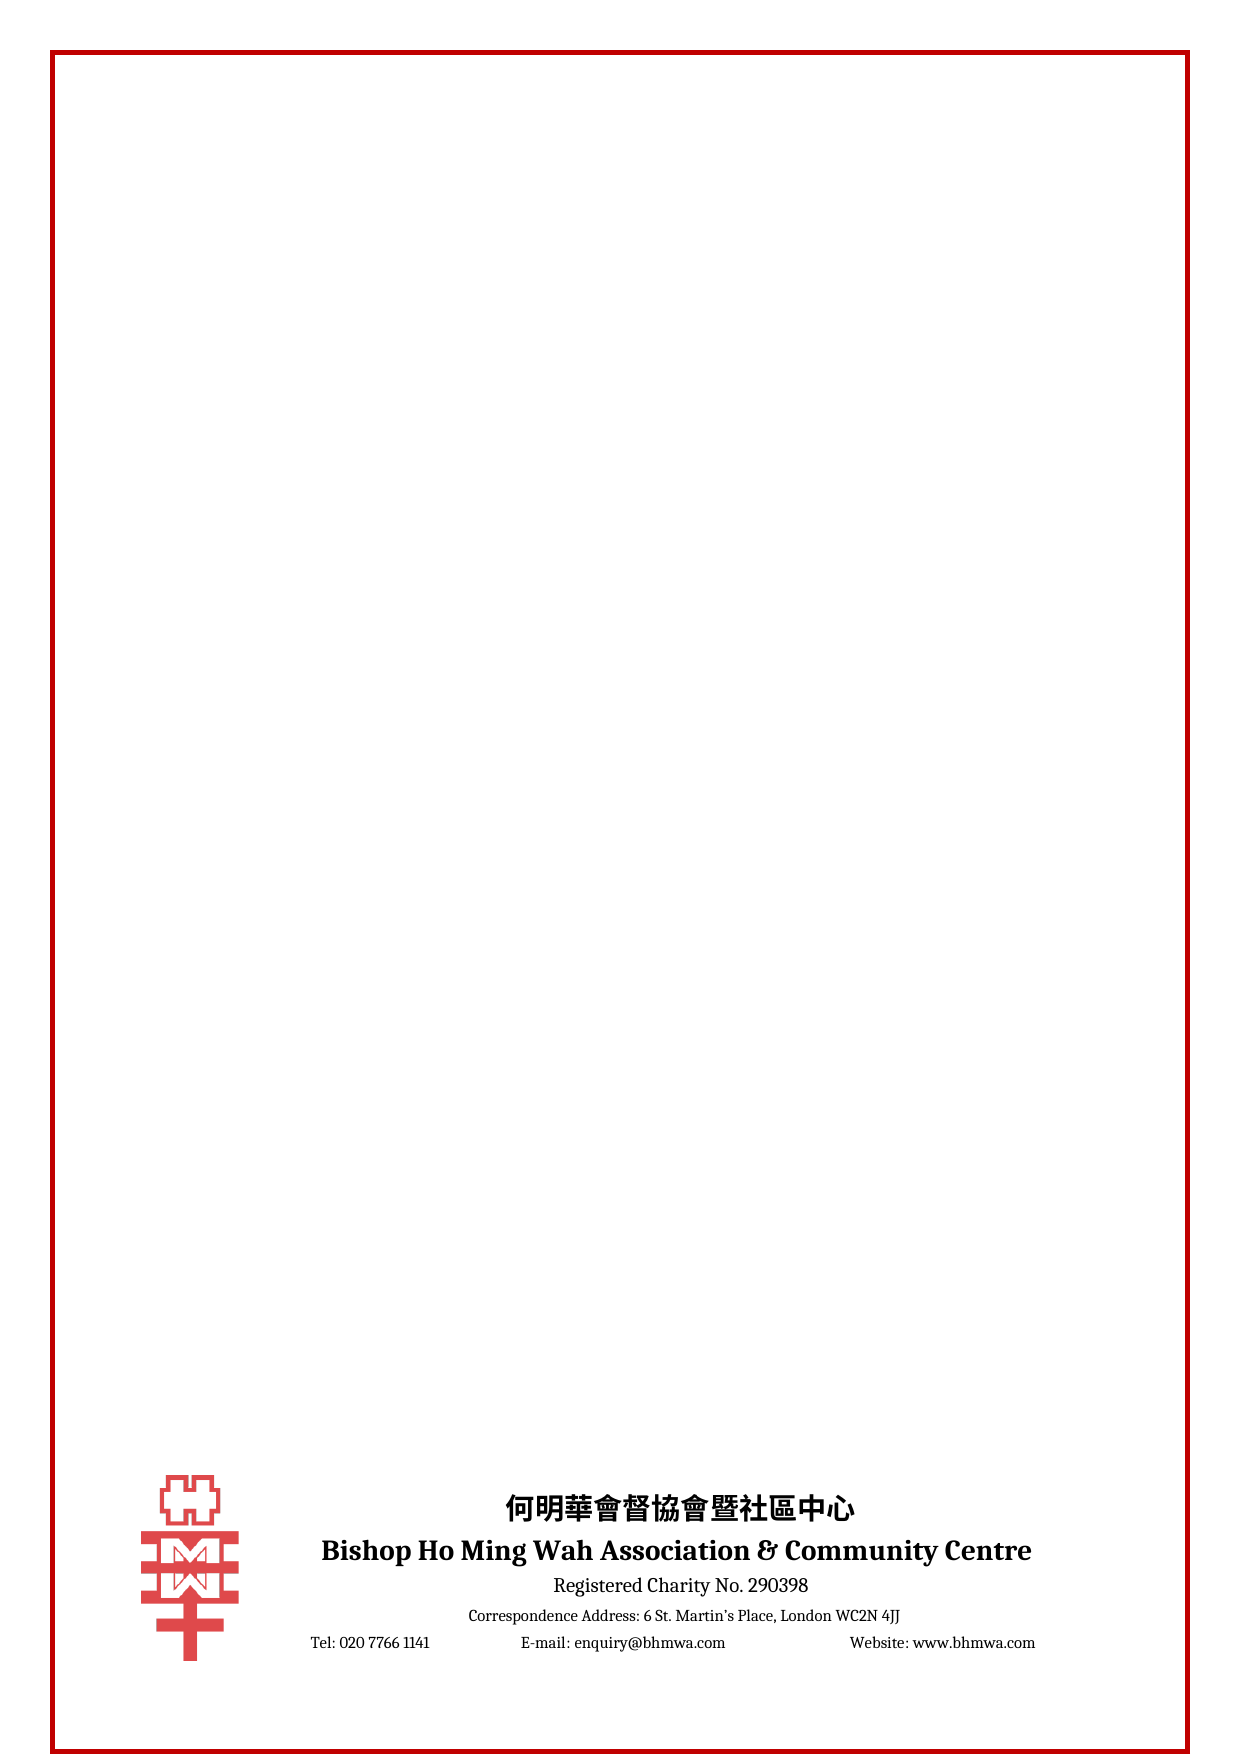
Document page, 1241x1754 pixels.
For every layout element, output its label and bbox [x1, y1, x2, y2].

picture [141, 1475, 239, 1661]
